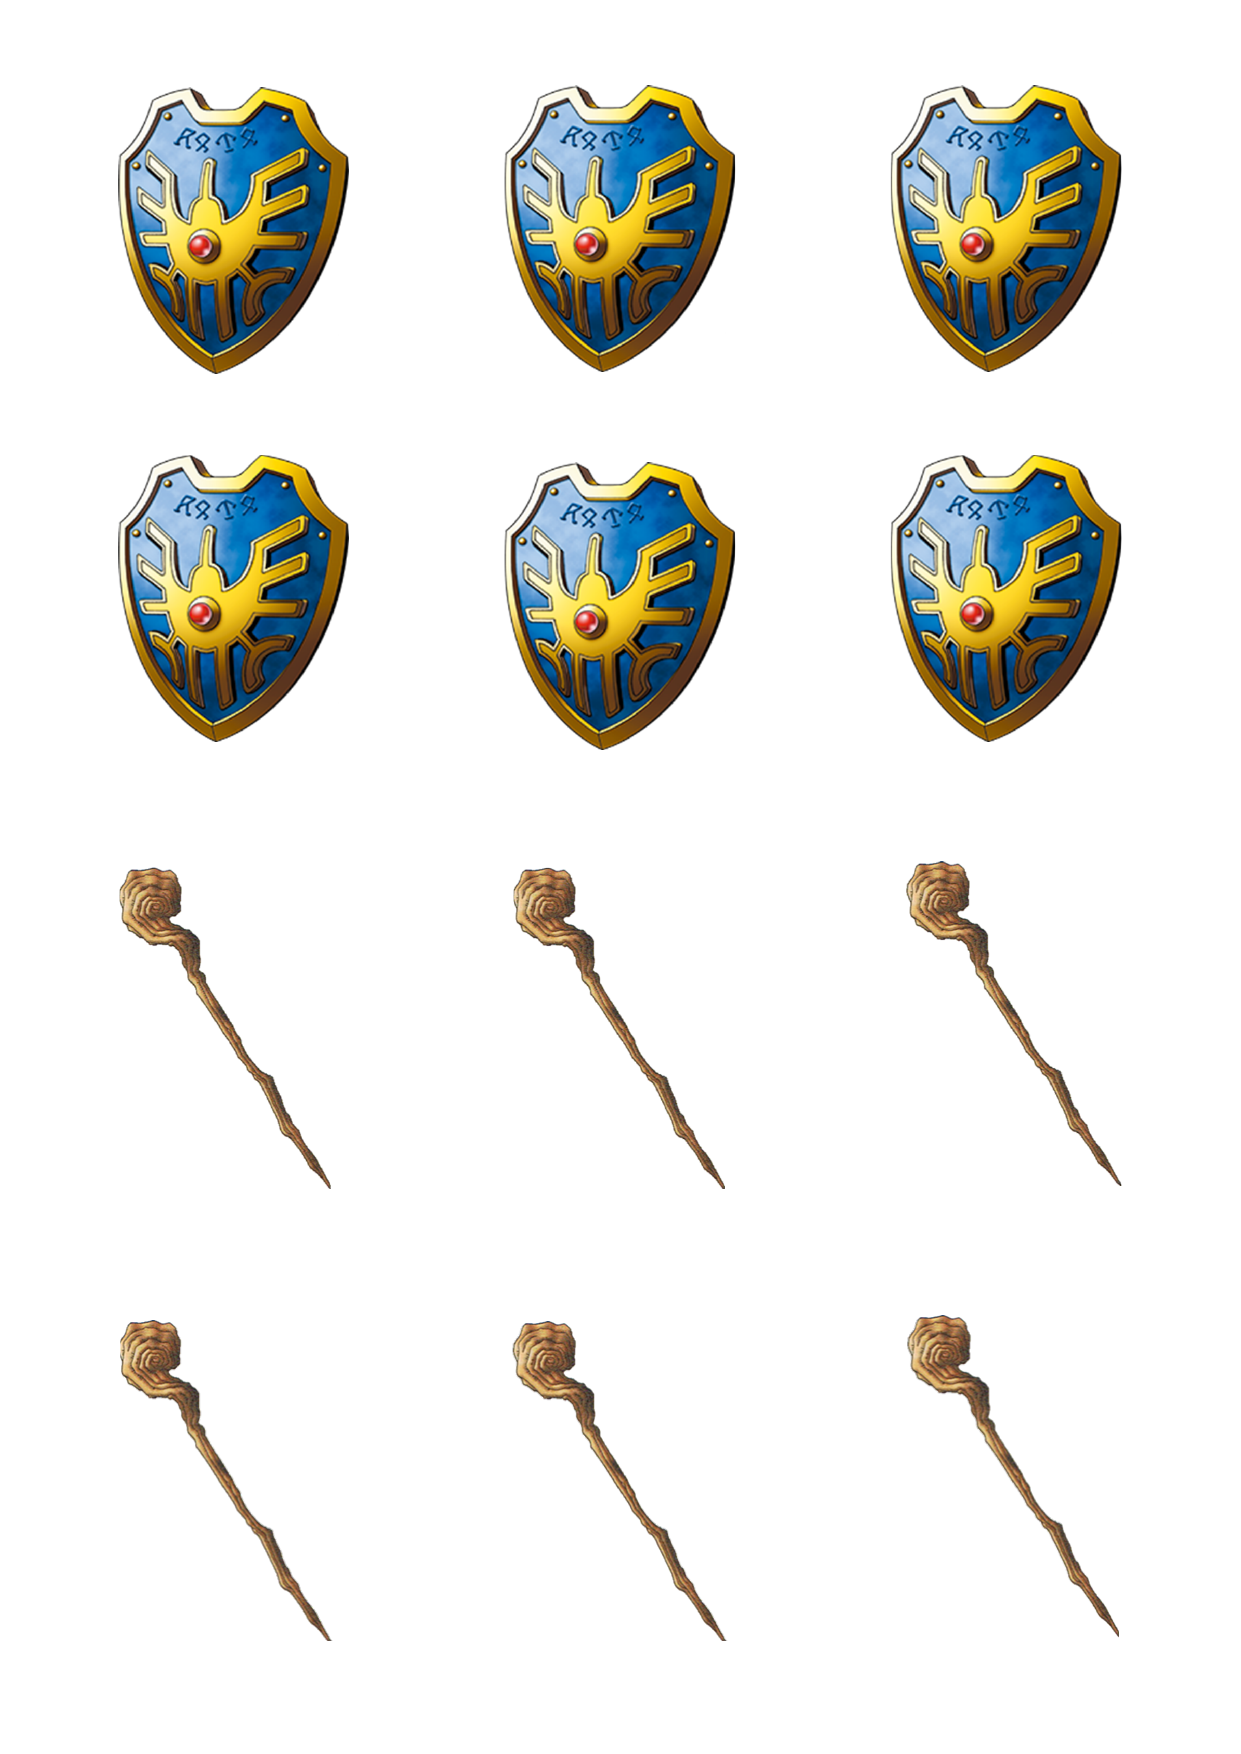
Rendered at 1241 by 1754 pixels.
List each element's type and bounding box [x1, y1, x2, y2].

picture [118, 1315, 1119, 1640]
picture [504, 85, 736, 372]
picture [504, 462, 736, 750]
picture [118, 455, 349, 742]
picture [906, 861, 1122, 1186]
picture [512, 867, 725, 1187]
picture [118, 867, 331, 1187]
picture [890, 85, 1122, 372]
picture [890, 455, 1122, 742]
picture [118, 87, 349, 374]
